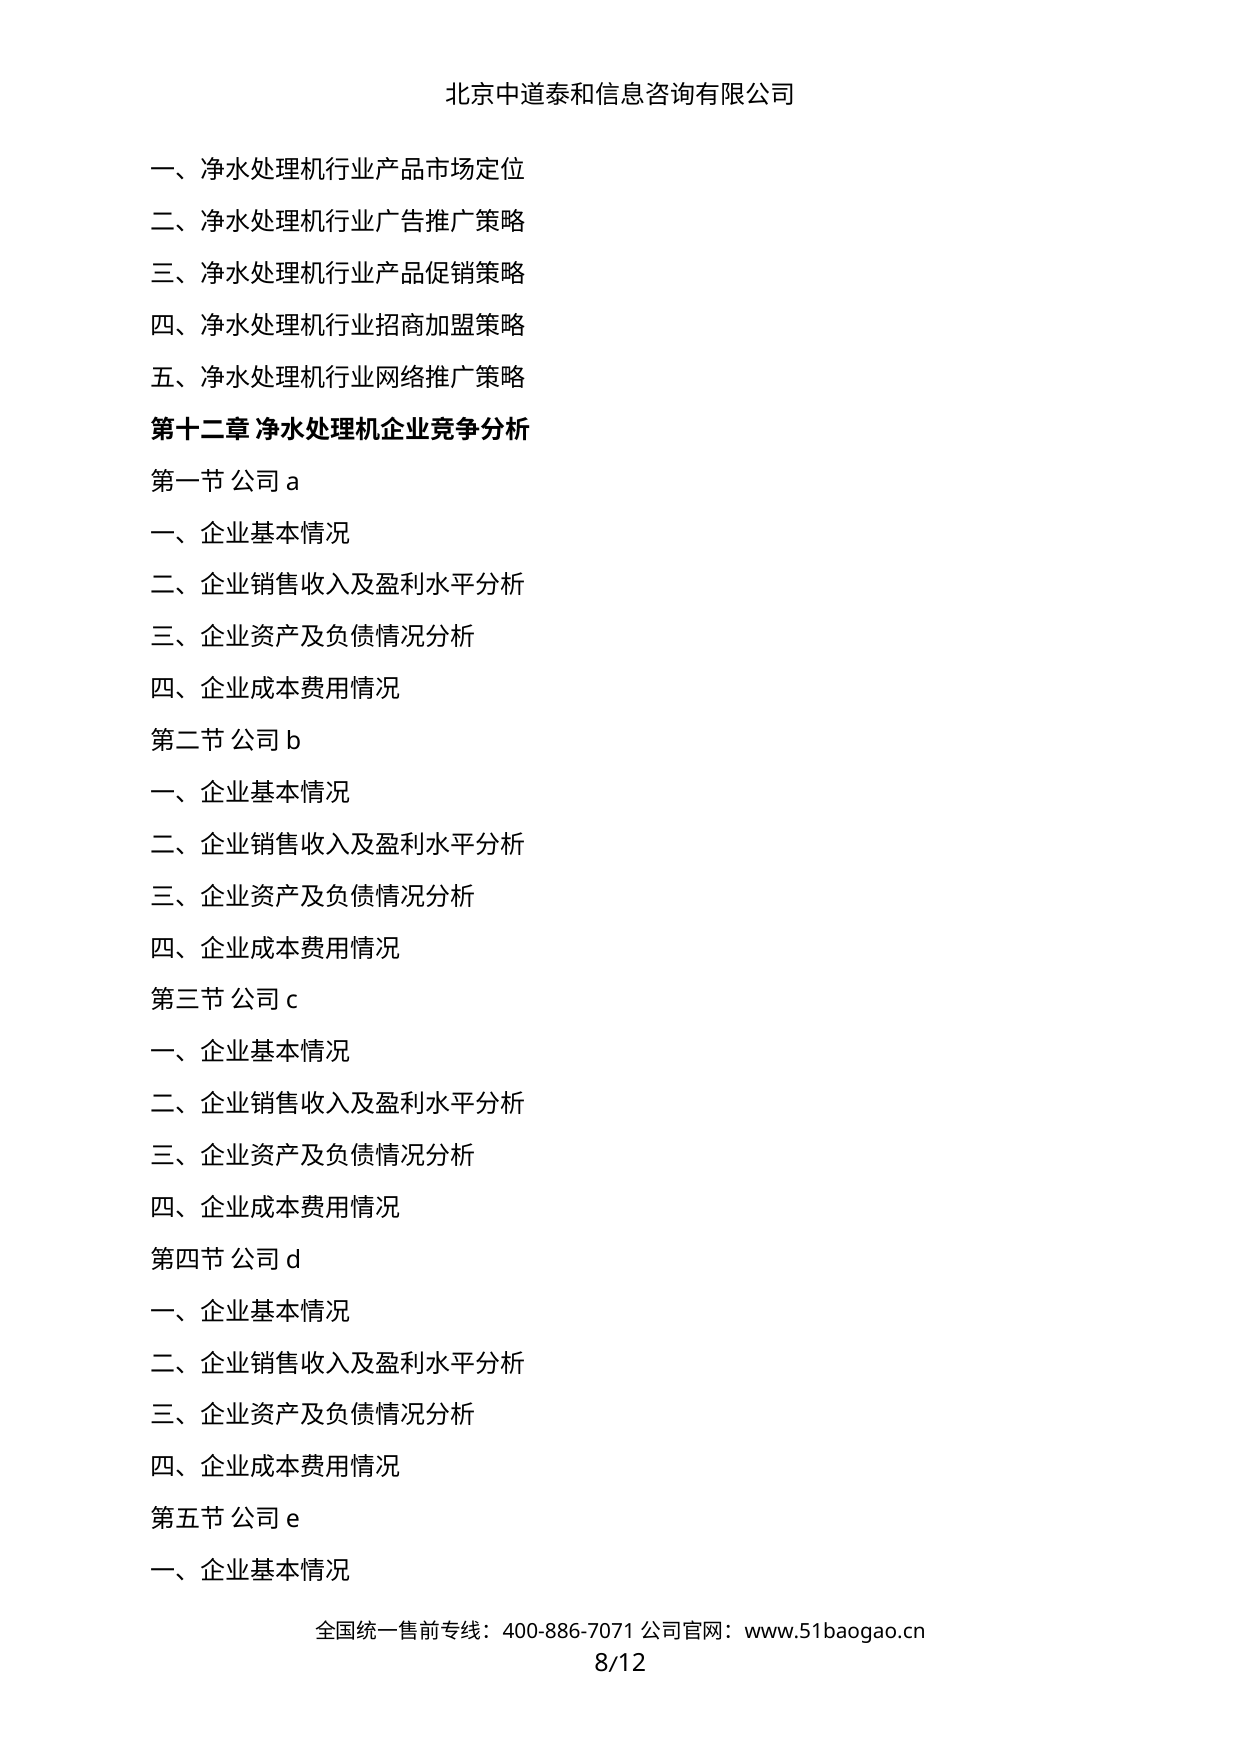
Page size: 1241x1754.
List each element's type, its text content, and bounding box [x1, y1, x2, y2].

text 一、企业基本情况 [150, 513, 1090, 549]
text 三、净水处理机行业产品促销策略 [150, 254, 1090, 290]
text 一、企业基本情况 [150, 1032, 1090, 1068]
text 三、企业资产及负债情况分析 [150, 1395, 1090, 1431]
text 四、企业成本费用情况 [150, 669, 1090, 705]
text 四、企业成本费用情况 [150, 1187, 1090, 1224]
text 二、企业销售收入及盈利水平分析 [150, 1343, 1090, 1379]
text 第五节 公司e [150, 1499, 1090, 1535]
text 二、企业销售收入及盈利水平分析 [150, 565, 1090, 601]
text 四、净水处理机行业招商加盟策略 [150, 306, 1090, 342]
text 第四节 公司d [150, 1239, 1090, 1276]
text 第一节 公司a [150, 461, 1090, 497]
text 四、企业成本费用情况 [150, 1447, 1090, 1483]
text 一、企业基本情况 [150, 1551, 1090, 1587]
text 第十二章 净水处理机企业竞争分析 [150, 409, 1090, 446]
text 三、企业资产及负债情况分析 [150, 1136, 1090, 1172]
text 第二节 公司b [150, 721, 1090, 757]
text 一、企业基本情况 [150, 772, 1090, 809]
text 五、净水处理机行业网络推广策略 [150, 357, 1090, 394]
text 三、企业资产及负债情况分析 [150, 617, 1090, 653]
text 一、净水处理机行业产品市场定位 [150, 150, 1090, 186]
text 四、企业成本费用情况 [150, 928, 1090, 964]
text 第三节 公司c [150, 980, 1090, 1016]
text 二、企业销售收入及盈利水平分析 [150, 1084, 1090, 1120]
text 一、企业基本情况 [150, 1291, 1090, 1327]
text 三、企业资产及负债情况分析 [150, 876, 1090, 912]
text 二、净水处理机行业广告推广策略 [150, 202, 1090, 238]
text 二、企业销售收入及盈利水平分析 [150, 824, 1090, 861]
